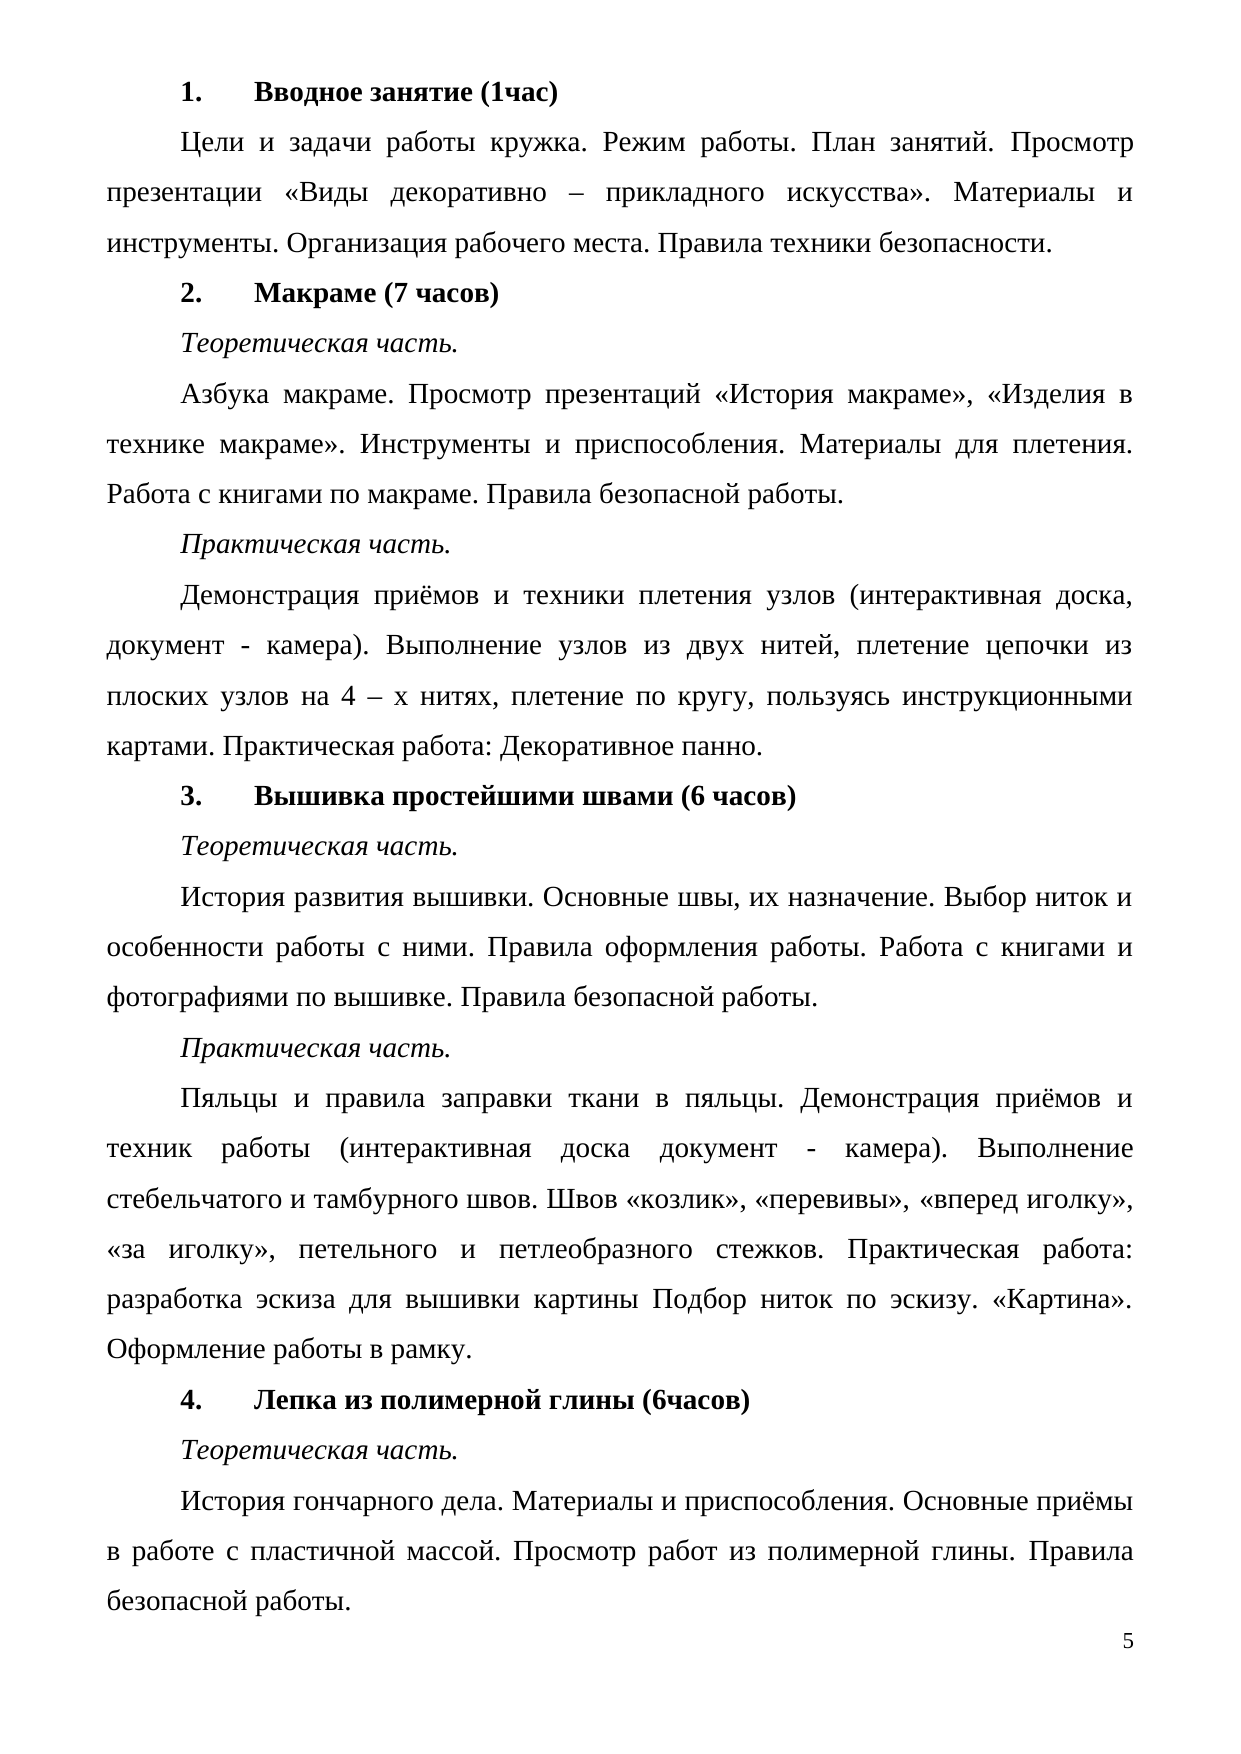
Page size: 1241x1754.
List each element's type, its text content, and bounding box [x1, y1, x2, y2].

text Теоретическая часть. [106, 325, 1134, 359]
text История гончарного дела. Материалы и приспособления. Основные приёмы в работе с пластичной массой. Просмотр работ из полимерной глины. Правила безопасной работы. [106, 1483, 1134, 1617]
text История развития вышивки. Основные швы, их назначение. Выбор ниток и особенности работы с ними. Правила оформления работы. Работа с книгами и фотографиями по вышивке. Правила безопасной работы. [106, 879, 1134, 1013]
text Теоретическая часть. [106, 828, 1134, 862]
text Демонстрация приёмов и техники плетения узлов (интерактивная доска, документ - камера). Выполнение узлов из двух нитей, плетение цепочки из плоских узлов на 4 – х нитях, плетение по кругу, пользуясь инструкционными картами. Практическая работа: Декоративное панно. [106, 577, 1134, 761]
text Практическая часть. [106, 1030, 1134, 1063]
text Азбука макраме. Просмотр презентаций «История макраме», «Изделия в технике макраме». Инструменты и приспособления. Материалы для плетения. Работа с книгами по макраме. Правила безопасной работы. [106, 376, 1134, 510]
list Вышивка простейшими швами (6 часов) [106, 778, 1134, 812]
list Вводное занятие (1час) [106, 74, 1134, 107]
text Цели и задачи работы кружка. Режим работы. План занятий. Просмотр презентации «Виды декоративно – прикладного искусства». Материалы и инструменты. Организация рабочего места. Правила техники безопасности. [106, 124, 1134, 258]
list Макраме (7 часов) [106, 275, 1134, 309]
text Пяльцы и правила заправки ткани в пяльцы. Демонстрация приёмов и техник работы (интерактивная доска документ - камера). Выполнение стебельчатого и тамбурного швов. Швов «козлик», «перевивы», «вперед иголку», «за иголку», петельного и петлеобразного стежков. Практическая работа: разработка эскиза для вышивки картины Подбор ниток по эскизу. «Картина». Оформление работы в рамку. [106, 1080, 1134, 1365]
text Практическая часть. [106, 527, 1134, 560]
text Теоретическая часть. [106, 1432, 1134, 1466]
list Лепка из полимерной глины (6часов) [106, 1382, 1134, 1416]
